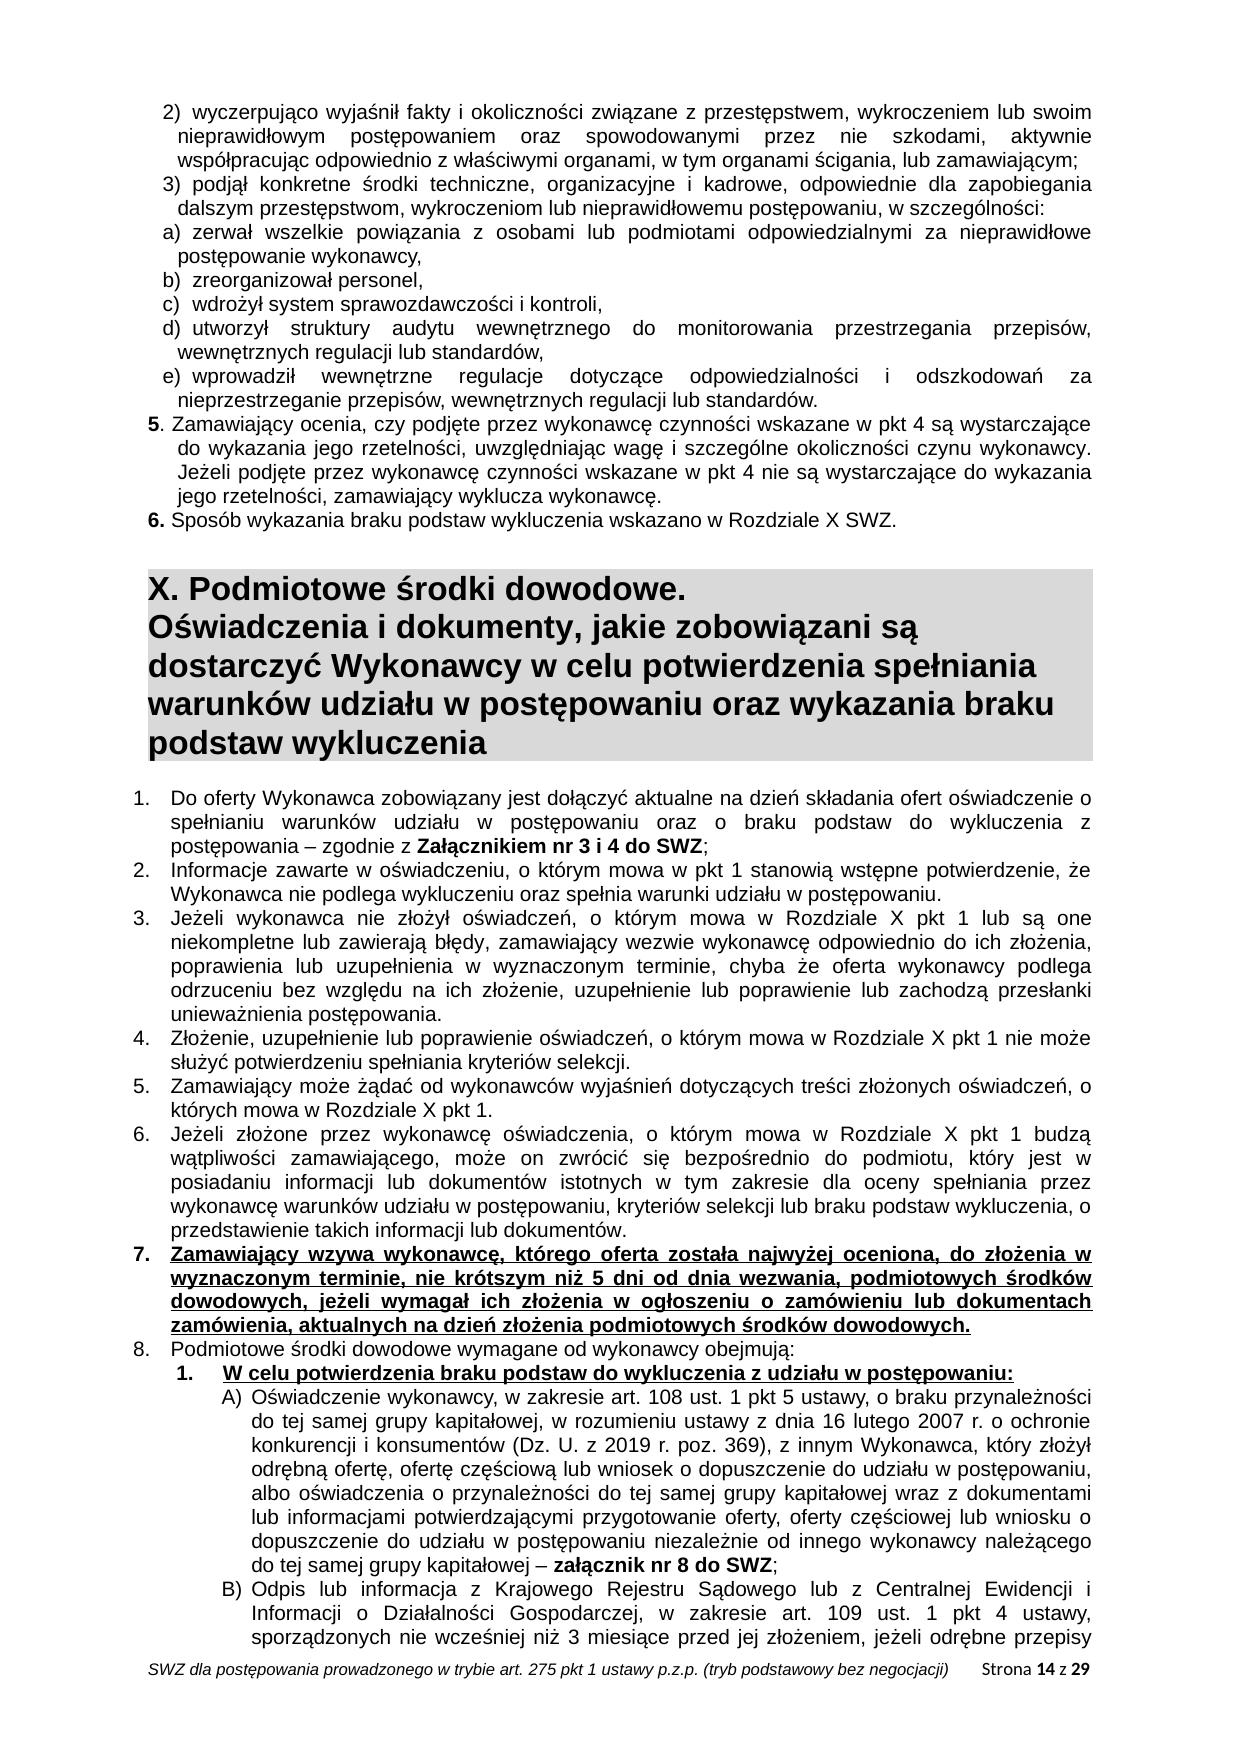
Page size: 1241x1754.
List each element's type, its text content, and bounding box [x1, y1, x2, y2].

list Informacje zawarte w oświadczeniu, o którym mowa w pkt 1 stanowią wstępne potwierdzenie, że Wykonawca nie podlega wykluczeniu oraz spełnia warunki udziału w postępowaniu. [133, 858, 1093, 906]
list Zamawiający wzywa wykonawcę, którego oferta została najwyżej oceniona, do złożenia w wyznaczonym terminie, nie krótszym niż 5 dni od dnia wezwania, podmiotowych środków dowodowych, jeżeli wymagał ich złożenia w ogłoszeniu o zamówieniu lub dokumentach zamówienia, aktualnych na dzień złożenia podmiotowych środków dowodowych. [133, 1241, 1093, 1337]
list W celu potwierdzenia braku podstaw do wykluczenia z udziału w postępowaniu: [176, 1361, 1093, 1385]
list 6. Sposób wykazania braku podstaw wykluczenia wskazano w Rozdziale X SWZ. [148, 507, 1093, 531]
list Podmiotowe środki dowodowe wymagane od wykonawcy obejmują: [133, 1337, 1093, 1361]
text X. Podmiotowe środki dowodowe. Oświadczenia i dokumenty, jakie zobowiązani są dostarczyć Wykonawcy w celu potwierdzenia spełniania warunków udziału w postępowaniu oraz wykazania braku podstaw wykluczenia [148, 569, 1093, 761]
list 3) podjął konkretne środki techniczne, organizacyjne i kadrowe, odpowiednie dla zapobiegania dalszym przestępstwom, wykroczeniom lub nieprawidłowemu postępowaniu, w szczególności: [162, 172, 1093, 220]
list e) wprowadził wewnętrzne regulacje dotyczące odpowiedzialności i odszkodowań za nieprzestrzeganie przepisów, wewnętrznych regulacji lub standardów. [162, 364, 1093, 412]
list d) utworzył struktury audytu wewnętrznego do monitorowania przestrzegania przepisów, wewnętrznych regulacji lub standardów, [162, 316, 1093, 364]
list Złożenie, uzupełnienie lub poprawienie oświadczeń, o którym mowa w Rozdziale X pkt 1 nie może służyć potwierdzeniu spełniania kryteriów selekcji. [133, 1026, 1093, 1074]
list Oświadczenie wykonawcy, w zakresie art. 108 ust. 1 pkt 5 ustawy, o braku przynależności do tej samej grupy kapitałowej, w rozumieniu ustawy z dnia 16 lutego 2007 r. o ochronie konkurencji i konsumentów (Dz. U. z 2019 r. poz. 369), z innym Wykonawca, który złożył odrębną ofertę, ofertę częściową lub wniosek o dopuszczenie do udziału w postępowaniu, albo oświadczenia o przynależności do tej samej grupy kapitałowej wraz z dokumentami lub informacjami potwierdzającymi przygotowanie oferty, oferty częściowej lub wniosku o dopuszczenie do udziału w postępowaniu niezależnie od innego wykonawcy należącego do tej samej grupy kapitałowej – załącznik nr 8 do SWZ; [221, 1385, 1093, 1577]
list c) wdrożył system sprawozdawczości i kontroli, [162, 292, 1093, 316]
list Zamawiający może żądać od wykonawców wyjaśnień dotyczących treści złożonych oświadczeń, o których mowa w Rozdziale X pkt 1. [133, 1074, 1093, 1122]
list 2) wyczerpująco wyjaśnił fakty i okoliczności związane z przestępstwem, wykroczeniem lub swoim nieprawidłowym postępowaniem oraz spowodowanymi przez nie szkodami, aktywnie współpracując odpowiednio z właściwymi organami, w tym organami ścigania, lub zamawiającym; [162, 100, 1093, 172]
list Do oferty Wykonawca zobowiązany jest dołączyć aktualne na dzień składania ofert oświadczenie o spełnianiu warunków udziału w postępowaniu oraz o braku podstaw do wykluczenia z postępowania – zgodnie z Załącznikiem nr 3 i 4 do SWZ; [133, 786, 1093, 858]
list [221, 1577, 1093, 1649]
list a) zerwał wszelkie powiązania z osobami lub podmiotami odpowiedzialnymi za nieprawidłowe postępowanie wykonawcy, [162, 220, 1093, 268]
list 5. Zamawiający ocenia, czy podjęte przez wykonawcę czynności wskazane w pkt 4 są wystarczające do wykazania jego rzetelności, uwzględniając wagę i szczególne okoliczności czynu wykonawcy. Jeżeli podjęte przez wykonawcę czynności wskazane w pkt 4 nie są wystarczające do wykazania jego rzetelności, zamawiający wyklucza wykonawcę. [148, 412, 1093, 507]
list b) zreorganizował personel, [162, 268, 1093, 292]
list Jeżeli wykonawca nie złożył oświadczeń, o którym mowa w Rozdziale X pkt 1 lub są one niekompletne lub zawierają błędy, zamawiający wezwie wykonawcę odpowiednio do ich złożenia, poprawienia lub uzupełnienia w wyznaczonym terminie, chyba że oferta wykonawcy podlega odrzuceniu bez względu na ich złożenie, uzupełnienie lub poprawienie lub zachodzą przesłanki unieważnienia postępowania. [133, 906, 1093, 1026]
list Jeżeli złożone przez wykonawcę oświadczenia, o którym mowa w Rozdziale X pkt 1 budzą wątpliwości zamawiającego, może on zwrócić się bezpośrednio do podmiotu, który jest w posiadaniu informacji lub dokumentów istotnych w tym zakresie dla oceny spełniania przez wykonawcę warunków udziału w postępowaniu, kryteriów selekcji lub braku podstaw wykluczenia, o przedstawienie takich informacji lub dokumentów. [133, 1122, 1093, 1241]
